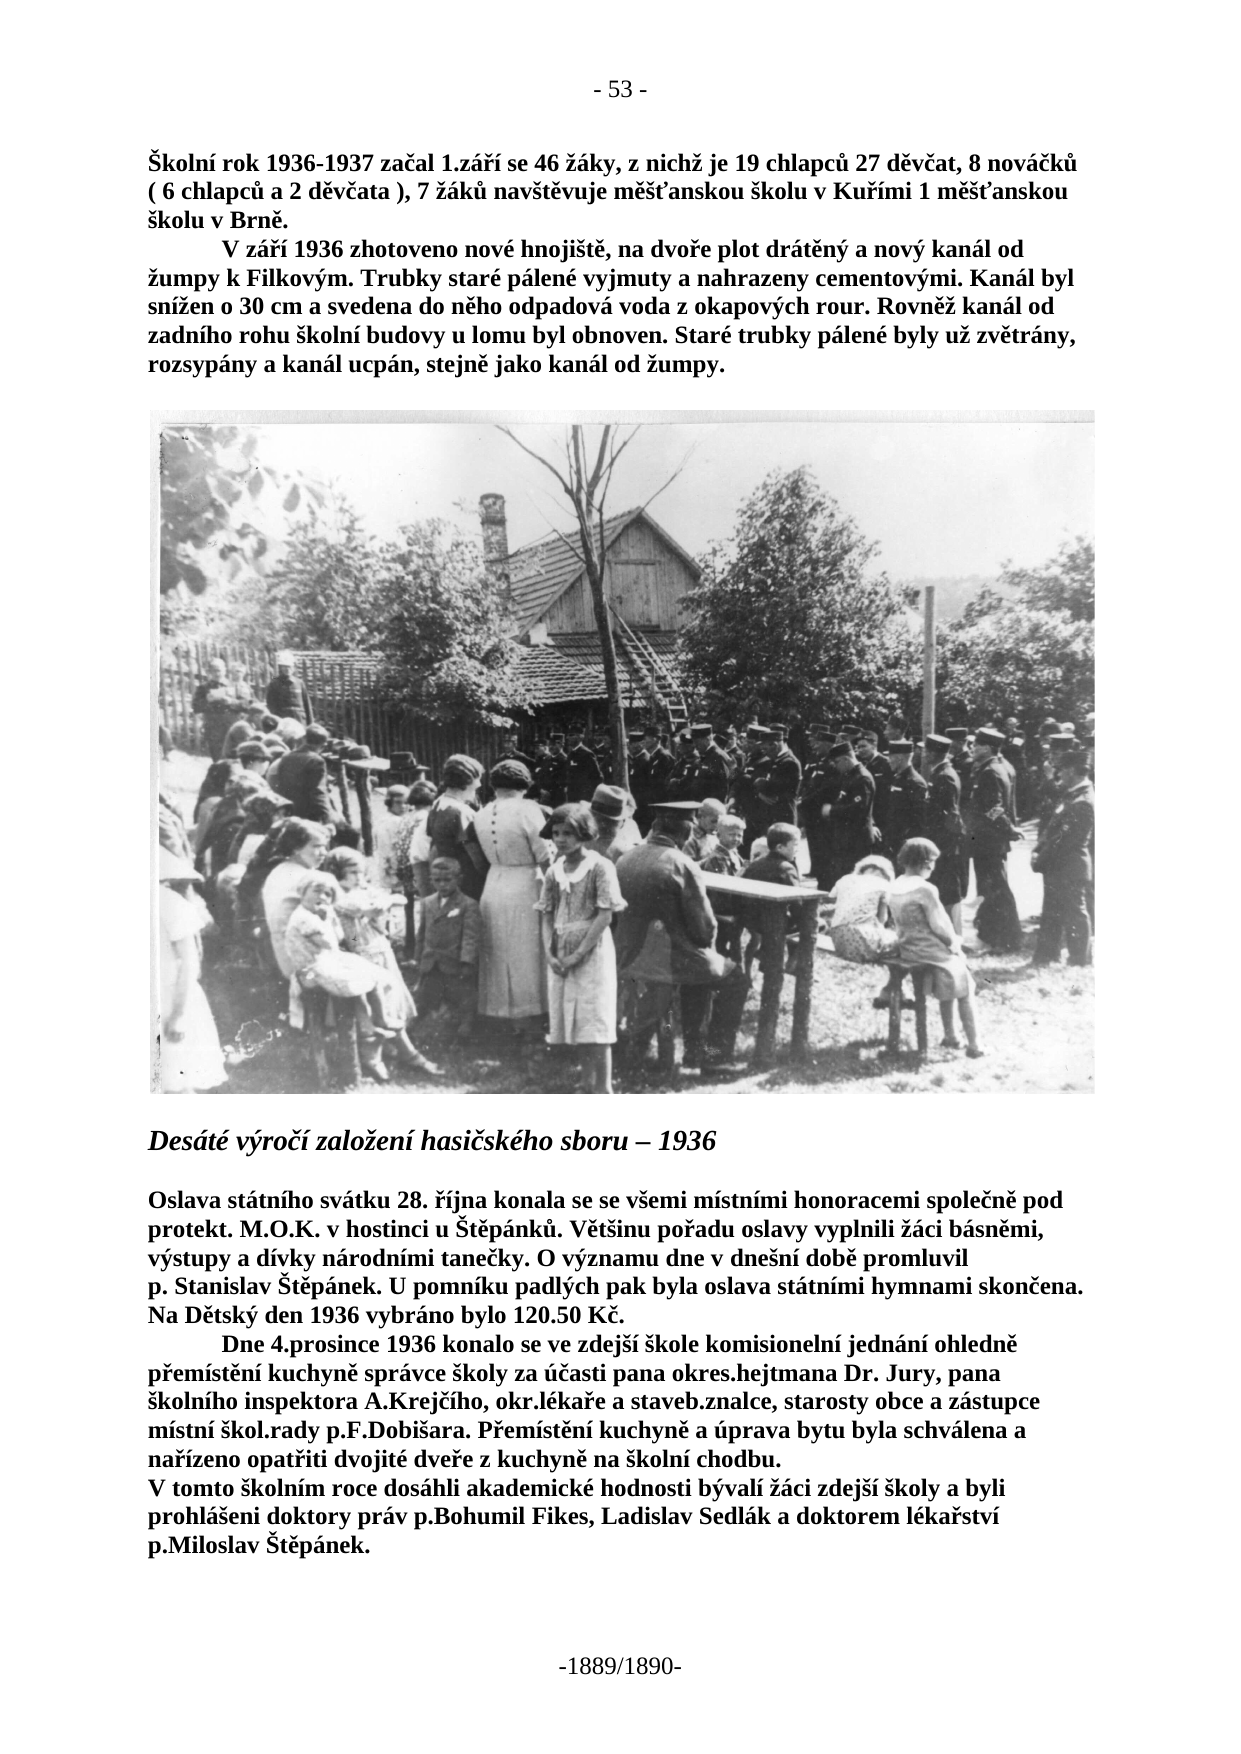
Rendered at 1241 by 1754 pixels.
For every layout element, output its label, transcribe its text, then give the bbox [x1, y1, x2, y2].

text Dne 4.prosince 1936 konalo se ve zdejší škole komisionelní jednání ohledně přemístění kuchyně správce školy za účasti pana okres.hejtmana Dr. Jury, pana školního inspektora A.Krejčího, okr.lékaře a staveb.znalce, starosty obce a zástupce místní škol.rady p.F.Dobišara. Přemístění kuchyně a úprava bytu byla schválena a nařízeno opatřiti dvojité dveře z kuchyně na školní chodbu. [148, 1329, 1093, 1473]
subtitle Desáté výročí založení hasičského sboru – 1936 [148, 1123, 1093, 1156]
picture [150, 410, 1095, 1094]
text Školní rok 1936-1937 začal 1.září se 46 žáky, z nichž je 19 chlapců 27 děvčat, 8 nováčků ( 6 chlapců a 2 děvčata ), 7 žáků navštěvuje měšťanskou školu v Kuřími 1 měšťanskou školu v Brně. [148, 148, 1093, 234]
text p. Stanislav Štěpánek. U pomníku padlých pak byla oslava státními hymnami skončena. Na Dětský den 1936 vybráno bylo 120.50 Kč. [148, 1271, 1093, 1329]
text V tomto školním roce dosáhli akademické hodnosti bývalí žáci zdejší školy a byli prohlášeni doktory práv p.Bohumil Fikes, Ladislav Sedlák a doktorem lékařství p.Miloslav Štěpánek. [148, 1473, 1093, 1559]
text Oslava státního svátku 28. října konala se se všemi místními honoracemi společně pod protekt. M.O.K. v hostinci u Štěpánků. Většinu pořadu oslavy vyplnili žáci básněmi, výstupy a dívky národními tanečky. O významu dne v dnešní době promluvil [148, 1185, 1093, 1271]
text V září 1936 zhotoveno nové hnojiště, na dvoře plot drátěný a nový kanál od žumpy k Filkovým. Trubky staré pálené vyjmuty a nahrazeny cementovými. Kanál byl snížen o 30 cm a svedena do něho odpadová voda z okapových rour. Rovněž kanál od zadního rohu školní budovy u lomu byl obnoven. Staré trubky pálené byly už zvětrány, rozsypány a kanál ucpán, stejně jako kanál od žumpy. [148, 234, 1093, 378]
